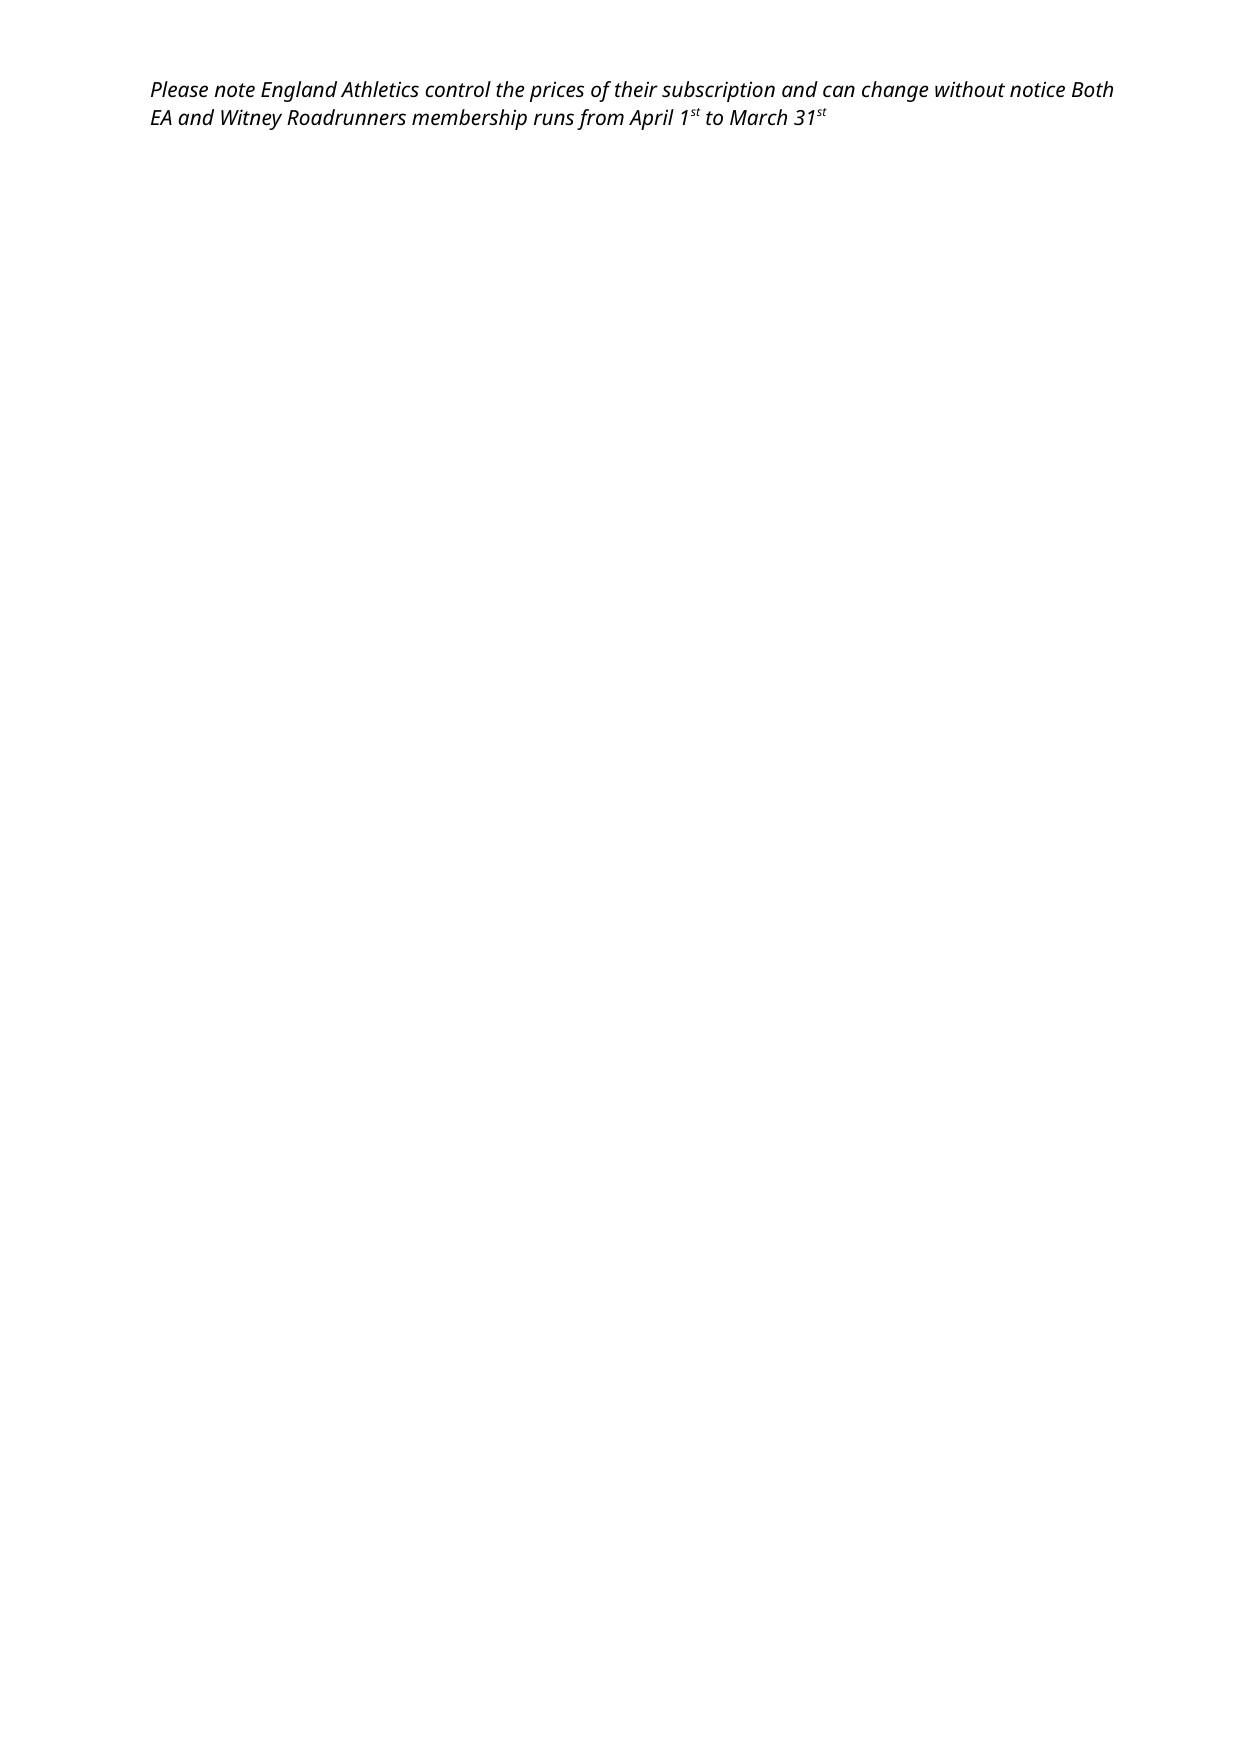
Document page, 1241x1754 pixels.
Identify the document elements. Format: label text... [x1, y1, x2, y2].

text Please note England Athletics control the prices of their subscription and can change without notice Both EA and Witney Roadrunners membership runs from April 1st to March 31st [150, 75, 1122, 132]
